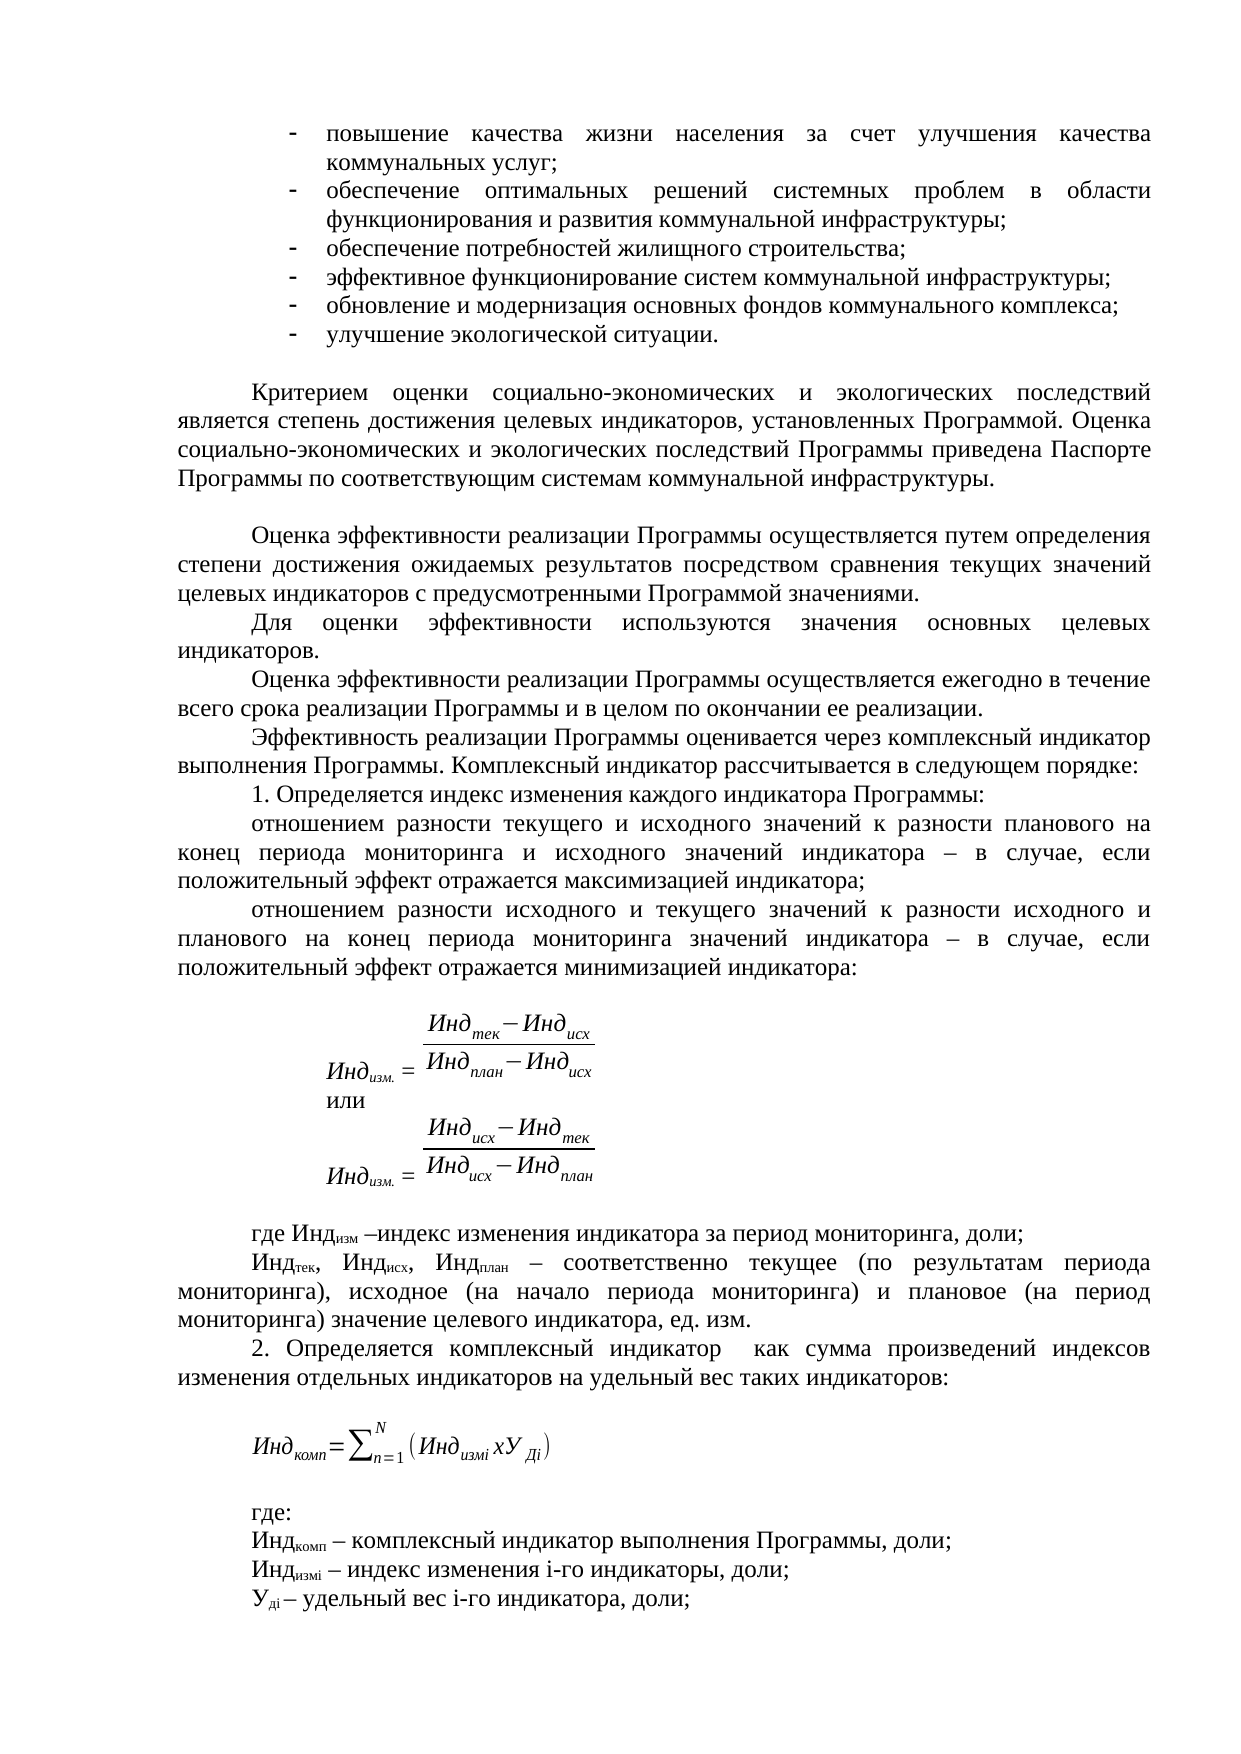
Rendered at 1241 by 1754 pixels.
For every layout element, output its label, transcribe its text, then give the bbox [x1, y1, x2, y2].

list Для оценки эффективности используются значения основных целевых индикаторов. [177, 607, 1152, 664]
list отношением разности текущего и исходного значений к разности планового на конец периода мониторинга и исходного значений индикатора – в случае, если положительный эффект отражается максимизацией индикатора; [177, 808, 1152, 894]
list Оценка эффективности реализации Программы осуществляется ежегодно в течение всего срока реализации Программы и в целом по окончании ее реализации. [177, 664, 1152, 722]
list 2. Определяется комплексный индикатор как сумма произведений индексов изменения отдельных индикаторов на удельный вес таких индикаторов: [177, 1333, 1152, 1391]
list обновление и модернизация основных фондов коммунального комплекса; [288, 291, 1152, 319]
list Оценка эффективности реализации Программы осуществляется путем определения степени достижения ожидаемых результатов посредством сравнения текущих значений целевых индикаторов с предусмотренными Программой значениями. [177, 521, 1152, 607]
list улучшение экологической ситуации. [288, 319, 1152, 348]
list повышение качества жизни населения за счет улучшения качества коммунальных услуг; [288, 118, 1152, 176]
list эффективное функционирование систем коммунальной инфраструктуры; [288, 262, 1152, 291]
list или [252, 1085, 1152, 1114]
list отношением разности исходного и текущего значений к разности исходного и планового на конец периода мониторинга значений индикатора – в случае, если положительный эффект отражается минимизацией индикатора: [177, 894, 1152, 981]
list где: [251, 1497, 1152, 1526]
list обеспечение потребностей жилищного строительства; [288, 233, 1152, 262]
list обеспечение оптимальных решений системных проблем в области функционирования и развития коммунальной инфраструктуры; [288, 176, 1152, 233]
list Индкомп – комплексный индикатор выполнения Программы, доли; [251, 1526, 1152, 1554]
list Индизм. = [252, 1114, 1152, 1189]
list 1. Определяется индекс изменения каждого индикатора Программы: [177, 779, 1152, 808]
list где Индизм –индекс изменения индикатора за период мониторинга, доли; [177, 1218, 1152, 1247]
list Эффективность реализации Программы оценивается через комплексный индикатор выполнения Программы. Комплексный индикатор рассчитывается в следующем порядке: [177, 722, 1152, 779]
list Индизм. = [252, 1009, 1152, 1085]
list Индизмi – индекс изменения i-го индикаторы, доли; [251, 1554, 1152, 1583]
list Индтек, Индисх, Индплан – соответственно текущее (по результатам периода мониторинга), исходное (на начало периода мониторинга) и плановое (на период мониторинга) значение целевого индикатора, ед. изм. [177, 1247, 1152, 1333]
list Критерием оценки социально-экономических и экологических последствий является степень достижения целевых индикаторов, установленных Программой. Оценка социально-экономических и экологических последствий Программы приведена Паспорте Программы по соответствующим системам коммунальной инфраструктуры. [177, 377, 1152, 492]
list Удi – удельный вес i-го индикатора, доли; [251, 1583, 1152, 1612]
